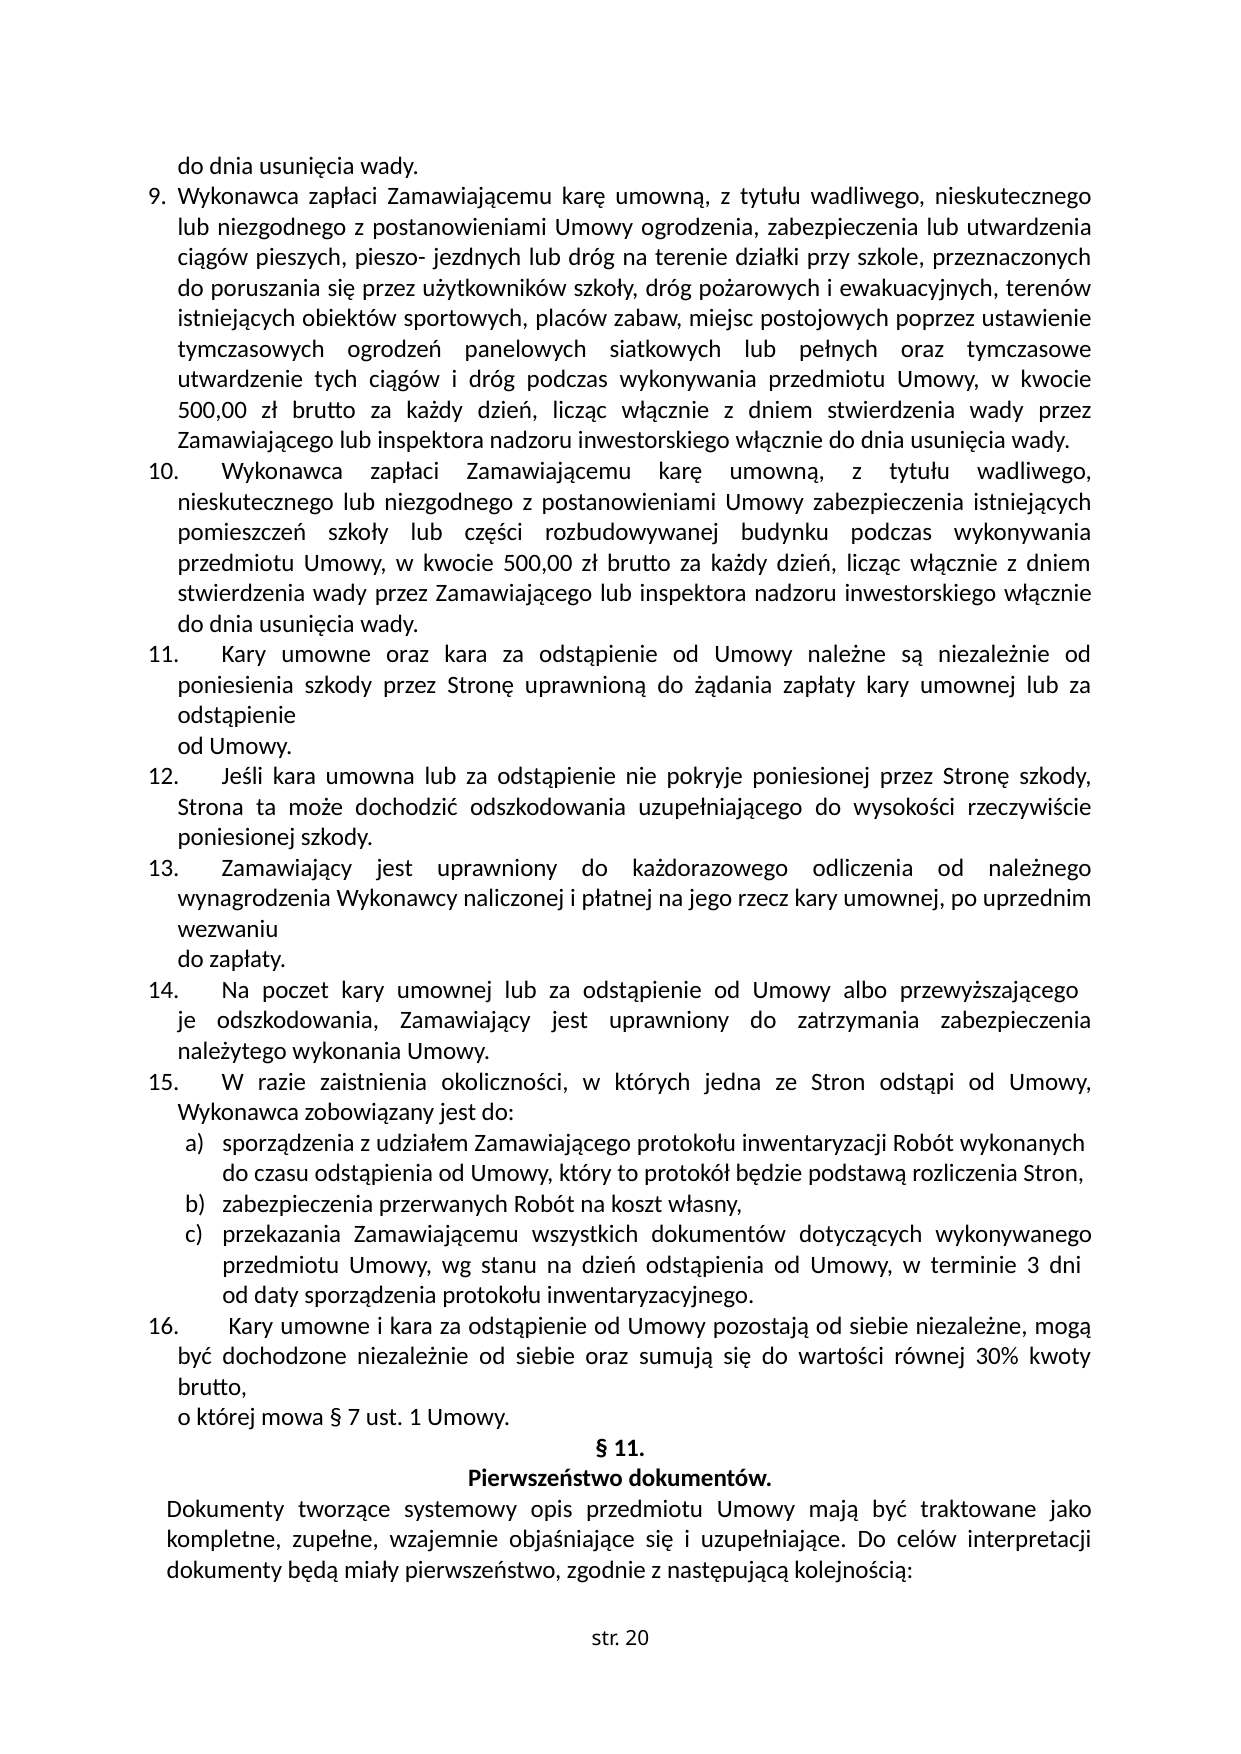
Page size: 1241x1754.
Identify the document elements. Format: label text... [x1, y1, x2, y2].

list Wykonawca zapłaci Zamawiającemu karę umowną, z tytułu wadliwego, nieskutecznego lub niezgodnego z postanowieniami Umowy ogrodzenia, zabezpieczenia lub utwardzenia ciągów pieszych, pieszo- jezdnych lub dróg na terenie działki przy szkole, przeznaczonych do poruszania się przez użytkowników szkoły, dróg pożarowych i ewakuacyjnych, terenów istniejących obiektów sportowych, placów zabaw, miejsc postojowych poprzez ustawienie tymczasowych ogrodzeń panelowych siatkowych lub pełnych oraz tymczasowe utwardzenie tych ciągów i dróg podczas wykonywania przedmiotu Umowy, w kwocie 500,00 zł brutto za każdy dzień, licząc włącznie z dniem stwierdzenia wady przez Zamawiającego lub inspektora nadzoru inwestorskiego włącznie do dnia usunięcia wady. [148, 181, 1093, 455]
list sporządzenia z udziałem Zamawiającego protokołu inwentaryzacji Robót wykonanych do czasu odstąpienia od Umowy, który to protokół będzie podstawą rozliczenia Stron, [185, 1127, 1093, 1188]
list Na poczet kary umownej lub za odstąpienie od Umowy albo przewyższającego je odszkodowania, Zamawiający jest uprawniony do zatrzymania zabezpieczenia należytego wykonania Umowy. [148, 974, 1093, 1066]
list przekazania Zamawiającemu wszystkich dokumentów dotyczących wykonywanego przedmiotu Umowy, wg stanu na dzień odstąpienia od Umowy, w terminie 3 dni od daty sporządzenia protokołu inwentaryzacyjnego. [185, 1218, 1093, 1310]
list Zamawiający jest uprawniony do każdorazowego odliczenia od należnego wynagrodzenia Wykonawcy naliczonej i płatnej na jego rzecz kary umownej, po uprzednim wezwaniu do zapłaty. [148, 852, 1093, 974]
list W razie zaistnienia okoliczności, w których jedna ze Stron odstąpi od Umowy, Wykonawca zobowiązany jest do: [148, 1066, 1093, 1127]
list zabezpieczenia przerwanych Robót na koszt własny, [185, 1188, 1093, 1218]
text § 11. [148, 1432, 1093, 1462]
list Wykonawca zapłaci Zamawiającemu karę umowną, z tytułu wadliwego, nieskutecznego lub niezgodnego z postanowieniami Umowy zabezpieczenia istniejących pomieszczeń szkoły lub części rozbudowywanej budynku podczas wykonywania przedmiotu Umowy, w kwocie 500,00 zł brutto za każdy dzień, licząc włącznie z dniem stwierdzenia wady przez Zamawiającego lub inspektora nadzoru inwestorskiego włącznie do dnia usunięcia wady. [148, 455, 1093, 638]
list Kary umowne oraz kara za odstąpienie od Umowy należne są niezależnie od poniesienia szkody przez Stronę uprawnioną do żądania zapłaty kary umownej lub za odstąpienie od Umowy. [148, 638, 1093, 760]
text Dokumenty tworzące systemowy opis przedmiotu Umowy mają być traktowane jako kompletne, zupełne, wzajemnie objaśniające się i uzupełniające. Do celów interpretacji dokumenty będą miały pierwszeństwo, zgodnie z następującą kolejnością: [166, 1493, 1093, 1584]
list Jeśli kara umowna lub za odstąpienie nie pokryje poniesionej przez Stronę szkody, Strona ta może dochodzić odszkodowania uzupełniającego do wysokości rzeczywiście poniesionej szkody. [148, 760, 1093, 852]
list Kary umowne i kara za odstąpienie od Umowy pozostają od siebie niezależne, mogą być dochodzone niezależnie od siebie oraz sumują się do wartości równej 30% kwoty brutto, o której mowa § 7 ust. 1 Umowy. [148, 1310, 1093, 1432]
subtitle Pierwszeństwo dokumentów. [148, 1462, 1093, 1493]
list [148, 150, 1093, 181]
